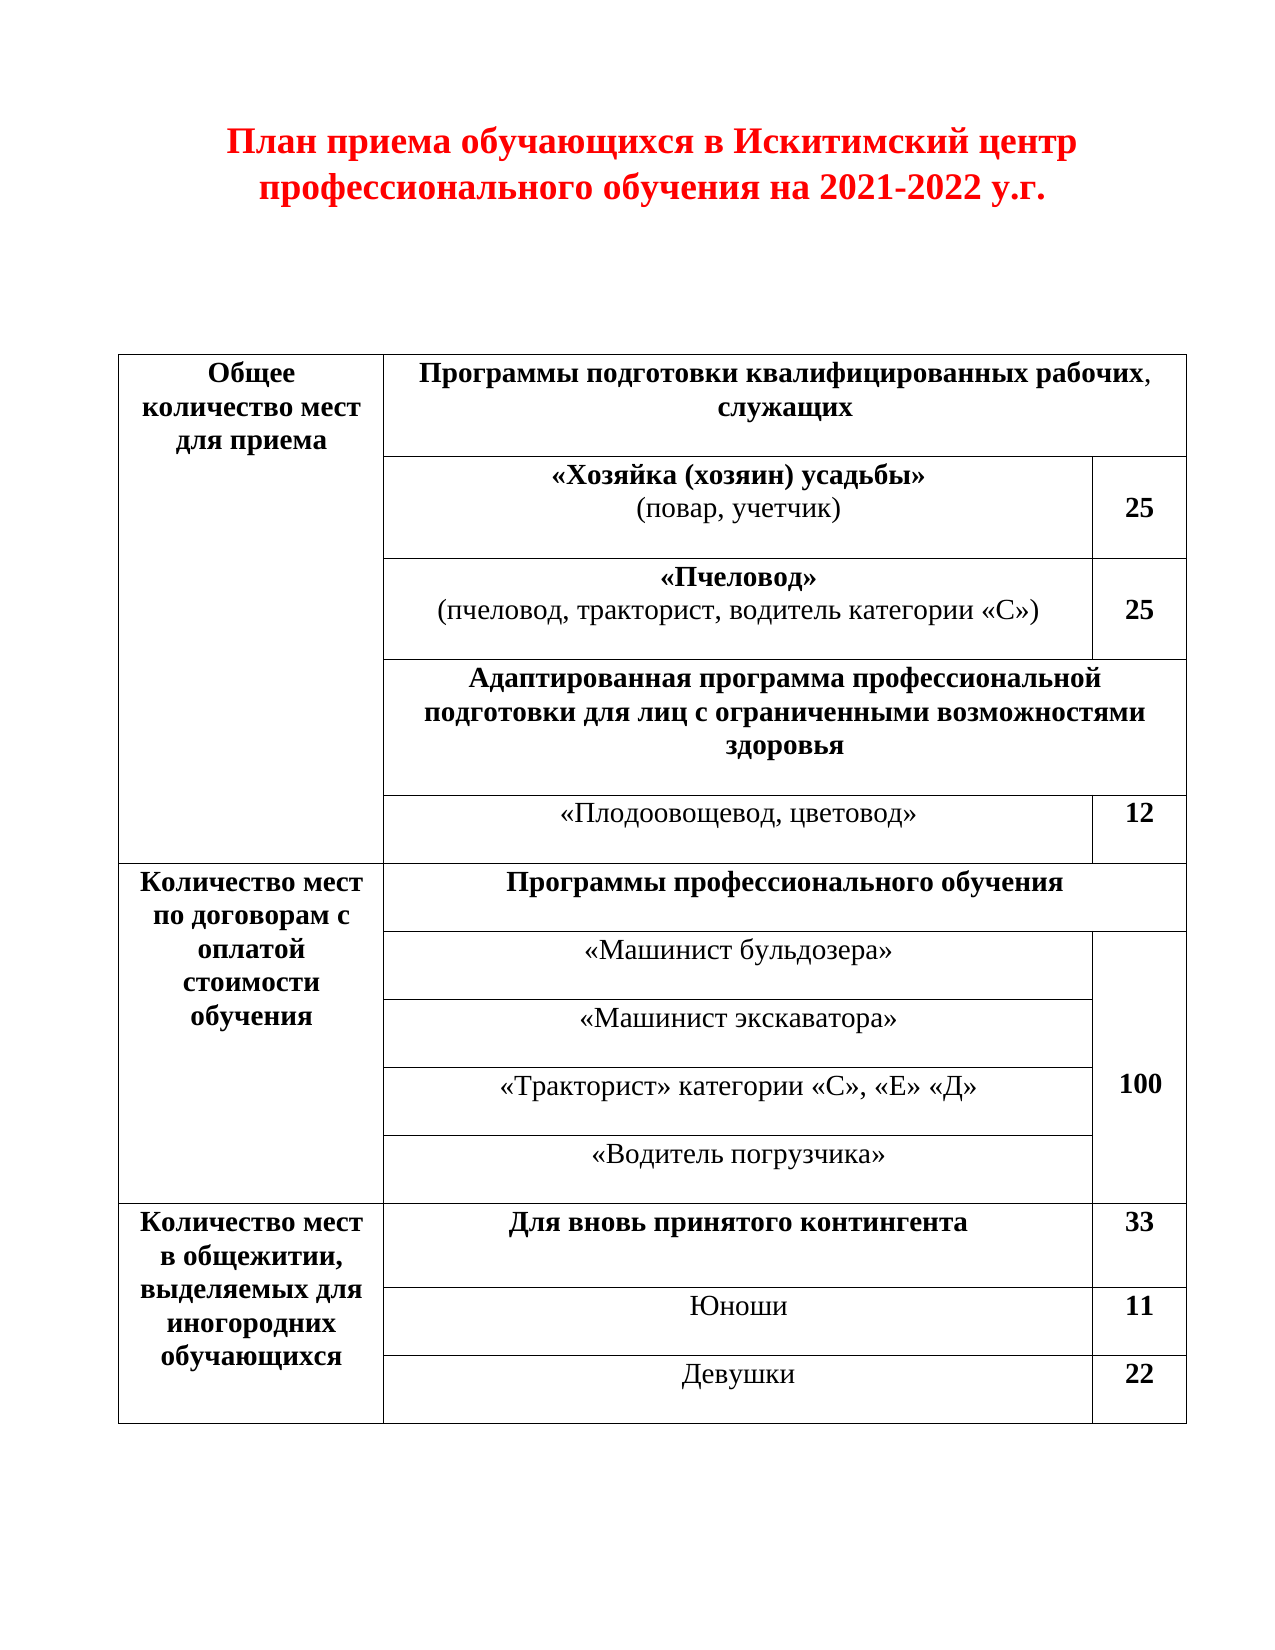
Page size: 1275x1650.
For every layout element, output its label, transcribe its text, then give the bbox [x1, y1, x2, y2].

table_cell 100 [1093, 932, 1186, 1203]
table_cell «Машинист бульдозера» [384, 932, 1092, 999]
table_cell 25 [1093, 457, 1186, 558]
table_cell Адаптированная программа профессиональной подготовки для лиц с ограниченными возможностями здоровья [384, 660, 1186, 794]
table_cell «Плодоовощевод, цветовод» [384, 796, 1092, 863]
table_cell «Машинист экскаватора» [384, 1000, 1092, 1067]
table_cell 25 [1093, 559, 1186, 659]
table_cell 33 [1093, 1204, 1186, 1287]
table_cell Для вновь принятого контингента [384, 1204, 1092, 1287]
table_cell Количество мест по договорам с оплатой стоимости обучения [119, 864, 383, 1203]
table_cell Юноши [384, 1288, 1092, 1355]
table_header Общее количество мест для приема [119, 355, 383, 863]
table_cell «Хозяйка (хозяин) усадьбы» (повар, учетчик) [384, 457, 1092, 558]
table_cell 12 [1093, 796, 1186, 863]
table_header Программы подготовки квалифицированных рабочих, служащих [384, 355, 1186, 456]
table_cell Программы профессионального обучения [384, 864, 1186, 931]
text План приема обучающихся в Искитимский центр профессионального обучения на 2021-2022 у.г. [118, 118, 1186, 208]
table_cell 22 [1093, 1356, 1186, 1423]
table_cell «Тракторист» категории «С», «Е» «Д» [384, 1068, 1092, 1135]
table_cell Количество мест в общежитии, выделяемых для иногородних обучающихся [119, 1204, 383, 1423]
table_cell 11 [1093, 1288, 1186, 1355]
table_cell «Водитель погрузчика» [384, 1136, 1092, 1203]
table_cell Девушки [384, 1356, 1092, 1423]
table_cell «Пчеловод» (пчеловод, тракторист, водитель категории «С») [384, 559, 1092, 659]
